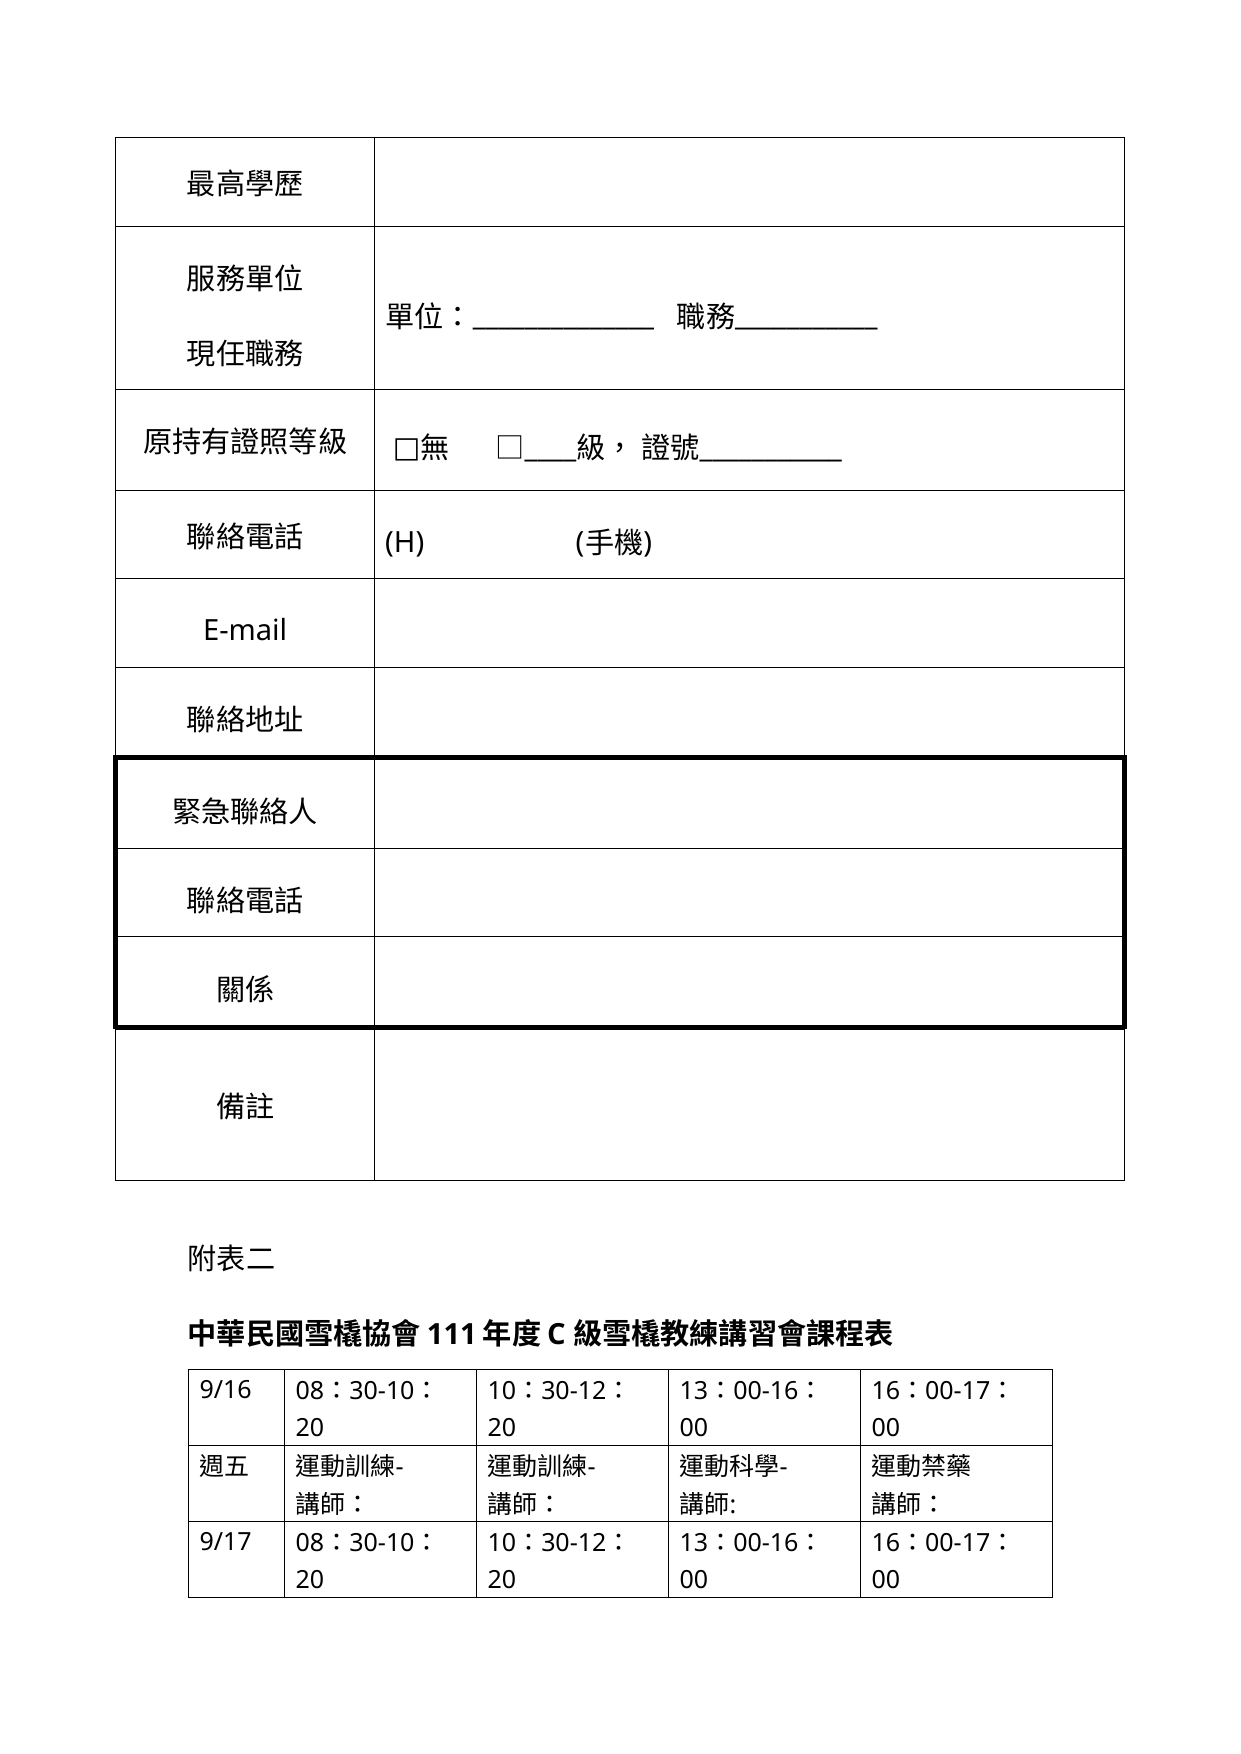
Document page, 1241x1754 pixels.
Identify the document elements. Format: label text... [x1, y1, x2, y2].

table_cell 運動訓練- 講師： [477, 1446, 668, 1521]
table_cell 週五 [189, 1446, 284, 1521]
table_cell 關係 [118, 937, 374, 1025]
table_cell 運動禁藥 講師： [861, 1446, 1052, 1521]
text 中華民國雪橇協會111年度C 級雪橇教練講習會課程表 [187, 1294, 1053, 1369]
table_cell 運動訓練- 講師： [285, 1446, 476, 1521]
table_cell 備註 [116, 1030, 374, 1180]
table_cell [375, 668, 1124, 755]
table_cell 緊急聯絡人 [118, 760, 374, 848]
table_cell 聯絡電話 [116, 491, 374, 578]
table_cell 單位：______________ 職務___________ [375, 227, 1124, 389]
table_cell [375, 760, 1122, 848]
table_cell 原持有證照等級 [116, 390, 374, 490]
table_cell 13：00-16：00 [669, 1522, 860, 1597]
table_cell 08：30-10：20 [285, 1522, 476, 1597]
table_cell 最高學歷 [116, 138, 374, 226]
table_cell [375, 937, 1122, 1025]
table_cell □無 □____級， 證號___________ [375, 390, 1124, 490]
table_cell 9/17 [189, 1522, 284, 1597]
table_cell 聯絡電話 [118, 849, 374, 936]
table_header 9/16 [189, 1370, 284, 1445]
table_header 16：00-17：00 [861, 1370, 1052, 1445]
table_header 10：30-12：20 [477, 1370, 668, 1445]
table_cell 運動科學- 講師: [669, 1446, 860, 1521]
text 附表二 [187, 1219, 1053, 1294]
table_header 13：00-16：00 [669, 1370, 860, 1445]
table_cell [375, 579, 1124, 667]
table_header 08：30-10：20 [285, 1370, 476, 1445]
table_cell [375, 1030, 1124, 1180]
table_cell (H) (手機) [375, 491, 1124, 578]
table_cell 聯絡地址 [116, 668, 374, 755]
table_cell 10：30-12：20 [477, 1522, 668, 1597]
table_cell 16：00-17：00 [861, 1522, 1052, 1597]
table_cell [375, 849, 1122, 936]
table_cell [375, 138, 1124, 226]
table_cell 服務單位 現任職務 [116, 227, 374, 389]
table_cell E-mail [116, 579, 374, 667]
